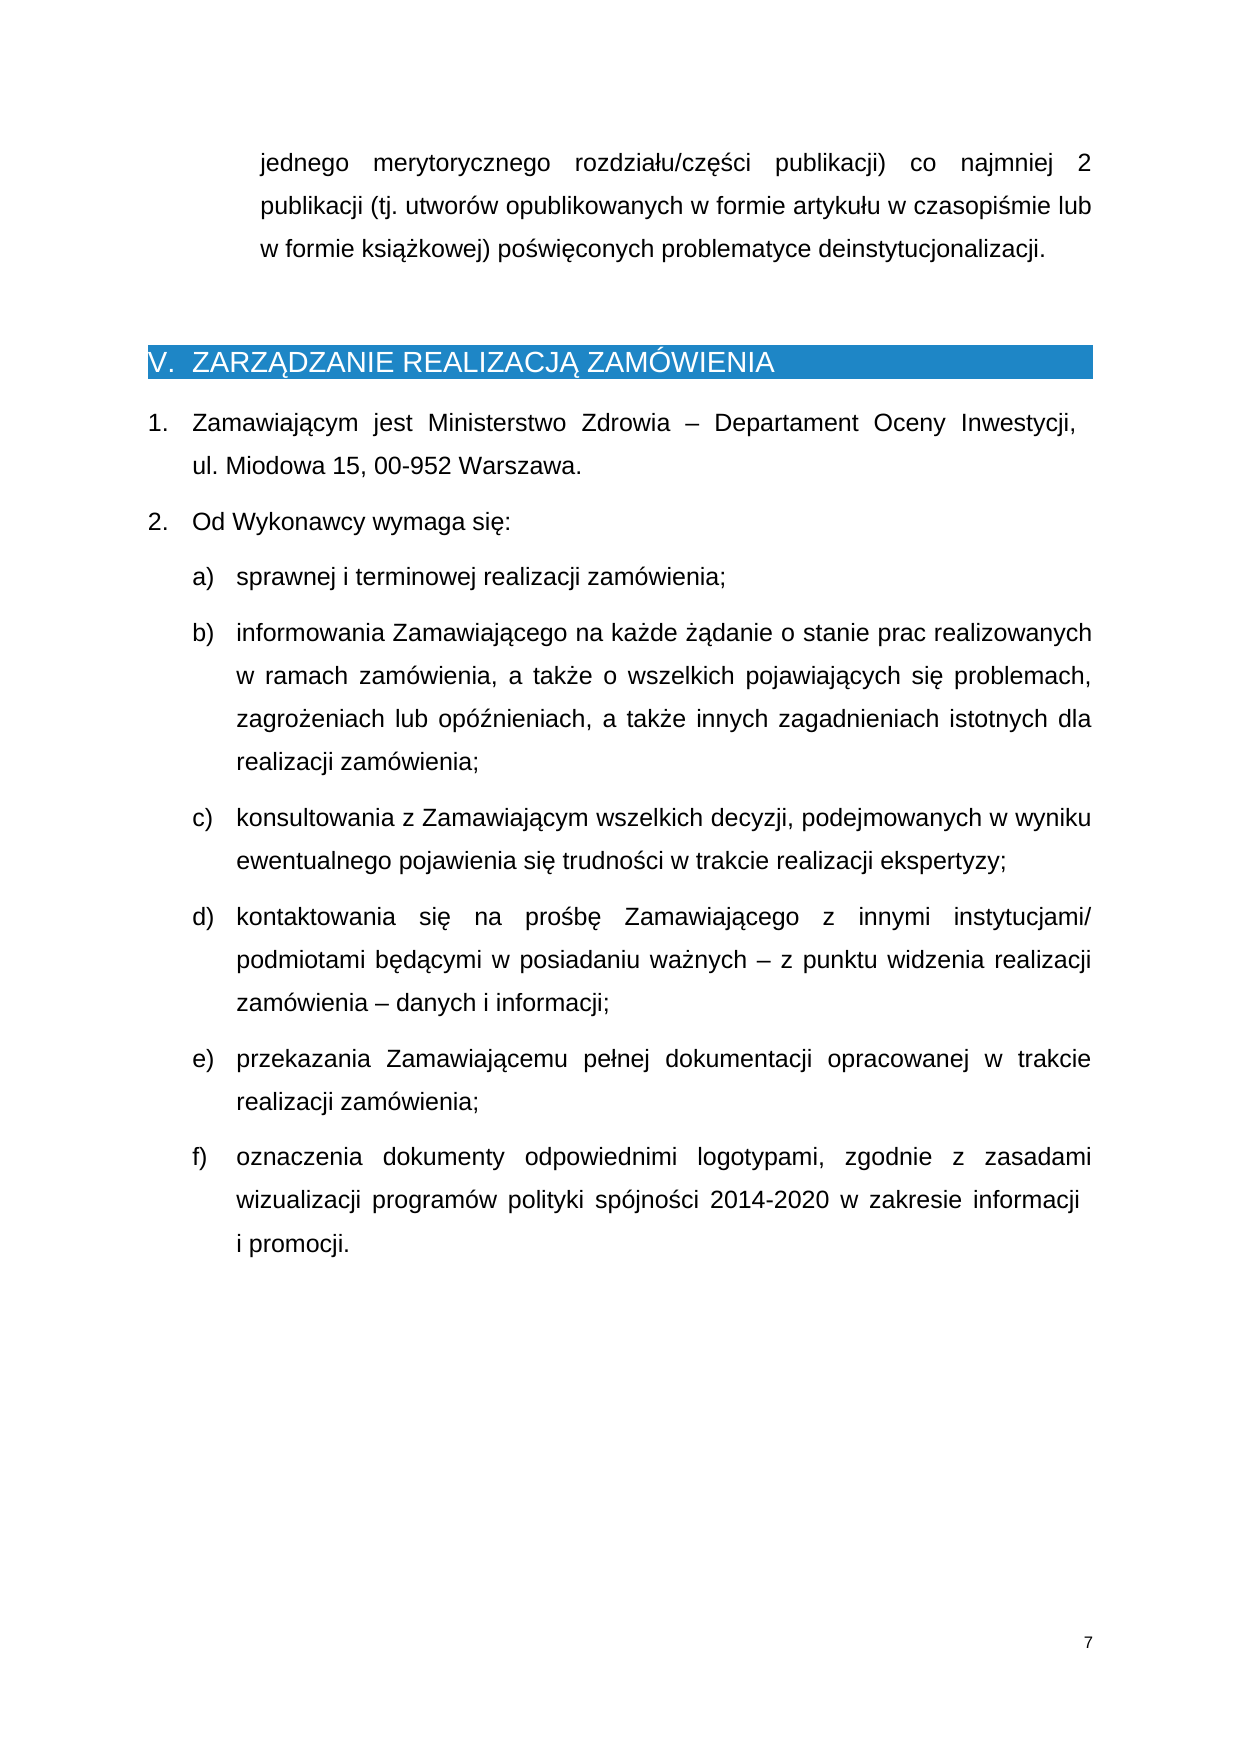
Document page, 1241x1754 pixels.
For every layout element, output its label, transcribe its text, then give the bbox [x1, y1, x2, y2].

list informowania Zamawiającego na każde żądanie o stanie prac realizowanych w ramach zamówienia, a także o wszelkich pojawiających się problemach, zagrożeniach lub opóźnieniach, a także innych zagadnieniach istotnych dla realizacji zamówienia; [192, 618, 1093, 776]
list przekazania Zamawiającemu pełnej dokumentacji opracowanej w trakcie realizacji zamówienia; [192, 1043, 1093, 1115]
list ZARZĄDZANIE REALIZACJĄ ZAMÓWIENIA [148, 345, 1093, 379]
list kontaktowania się na prośbę Zamawiającego z innymi instytucjami/ podmiotami będącymi w posiadaniu ważnych – z punktu widzenia realizacji zamówienia – danych i informacji; [192, 902, 1093, 1017]
list konsultowania z Zamawiającym wszelkich decyzji, podejmowanych w wyniku ewentualnego pojawienia się trudności w trakcie realizacji ekspertyzy; [192, 803, 1093, 875]
list Od Wykonawcy wymaga się: [148, 507, 1093, 535]
list sprawnej i terminowej realizacji zamówienia; [192, 562, 1093, 591]
list oznaczenia dokumenty odpowiednimi logotypami, zgodnie z zasadami wizualizacji programów polityki spójności 2014-2020 w zakresie informacji i promocji. [192, 1142, 1093, 1257]
list Zamawiającym jest Ministerstwo Zdrowia – Departament Oceny Inwestycji, ul. Miodowa 15, 00-952 Warszawa. [148, 408, 1093, 480]
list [223, 148, 1093, 263]
